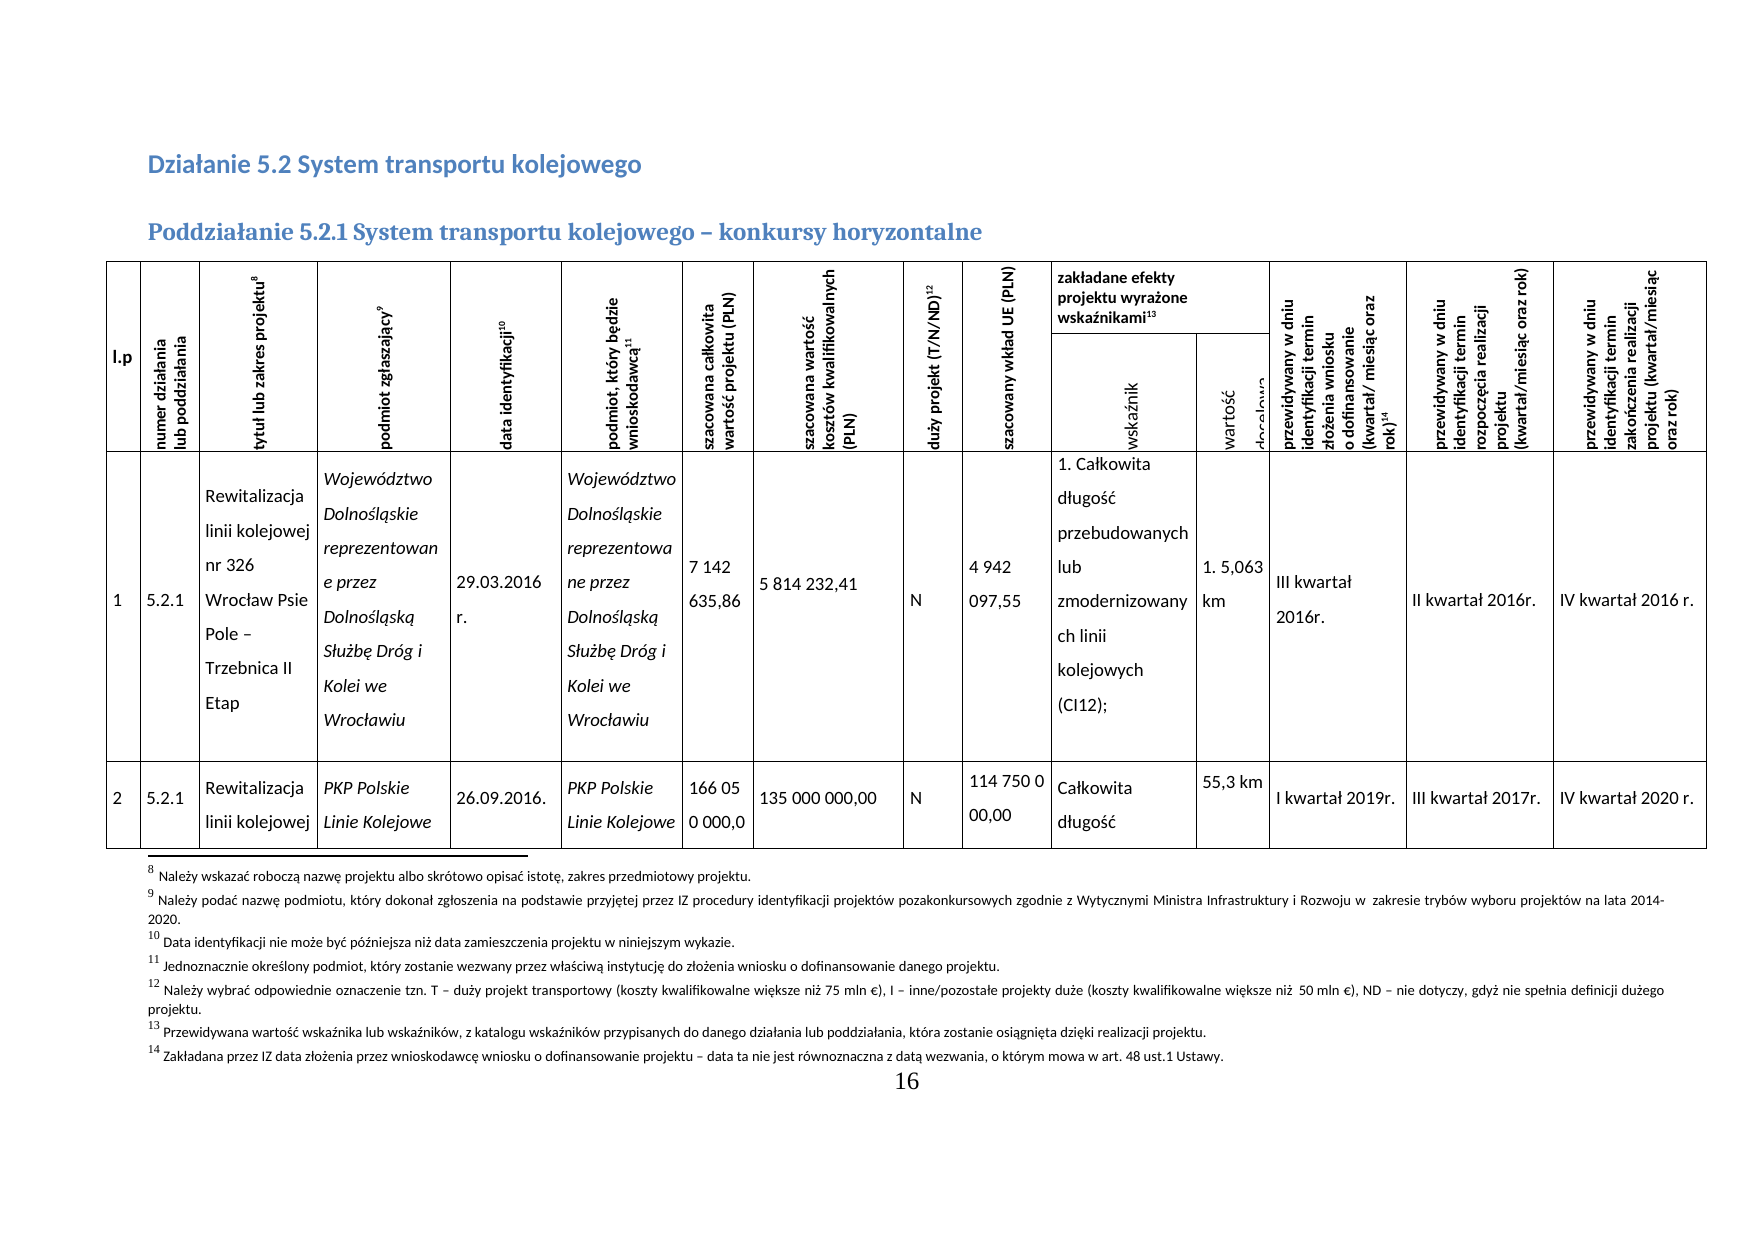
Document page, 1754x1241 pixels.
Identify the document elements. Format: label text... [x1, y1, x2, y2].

table_cell 55,3 km [1197, 762, 1269, 848]
table_cell Rewitalizacja linii kolejowej nr 326 Wrocław Psie Pole – Trzebnica II Etap [200, 452, 317, 761]
table_cell IV kwartał 2020 r. [1554, 762, 1706, 848]
subtitle Poddziałanie 5.2.1 System transportu kolejowego – konkursy horyzontalne [148, 218, 1665, 247]
table_cell III kwartał 2017r. [1407, 762, 1553, 848]
table_header tytuł lub zakres projektu [200, 262, 317, 451]
table_cell N [904, 452, 962, 761]
table_cell IV kwartał 2016 r. [1554, 452, 1706, 761]
table_cell III kwartał 2016r. [1270, 452, 1406, 761]
table_cell 7 142 635,86 [683, 452, 753, 761]
table_cell 5 814 232,41 [754, 452, 903, 761]
table_cell 4 942 097,55 [963, 452, 1051, 761]
table_cell Całkowita długość przebudowanych lub zmodernizowanych linii kolejowych (CI12); [1052, 762, 1196, 848]
table_header duży projekt (T/N/ND) [904, 262, 962, 451]
table_cell PKP Polskie Linie Kolejowe S.A [318, 762, 450, 848]
table_cell 1. 5,063 km [1197, 452, 1269, 761]
table_cell II kwartał 2016r. [1407, 452, 1553, 761]
table_header szacowana całkowita wartość projektu (PLN) [683, 262, 753, 451]
table_cell 5.2.1 [141, 762, 199, 848]
table_cell 29.03.2016 r. [451, 452, 561, 761]
subtitle Działanie 5.2 System transportu kolejowego [148, 148, 1665, 181]
table_header szacowana wartość kosztów kwalifikowalnych (PLN) [754, 262, 903, 451]
table_cell wskaźnik [1052, 334, 1196, 451]
table_header numer działania lub poddziałania [141, 262, 199, 451]
table_cell PKP Polskie Linie Kolejowe S.A [562, 762, 682, 848]
table_cell Rewitalizacja linii kolejowej nr 285 na odcinku Wrocław Gł. – Świdnica Przedmieście wraz z linią nr 771 Świdnica Przedmieście – Świdnica Miasto [200, 762, 317, 848]
table_cell 166 050 000,00 [683, 762, 753, 848]
table_cell 1. Całkowita długość przebudowanych lub zmodernizowanych linii kolejowych (CI12); [1052, 452, 1196, 761]
table_header przewidywany w dniu identyfikacji termin złożenia wniosku o dofinansowanie (kwartał/ miesiąc oraz rok) [1270, 262, 1406, 451]
table_cell N [904, 762, 962, 848]
table_header szacowany wkład UE (PLN) [963, 262, 1051, 451]
table_cell 114 750 000,00 [963, 762, 1051, 848]
table_cell 26.09.2016. [451, 762, 561, 848]
table_cell wartość docelowa [1197, 334, 1269, 451]
table_header podmiot, który będzie wnioskodawcą [562, 262, 682, 451]
table_cell 2 [107, 762, 140, 848]
table_cell I kwartał 2019r. [1270, 762, 1406, 848]
table_cell 5.2.1 [141, 452, 199, 761]
table_header data identyfikacji [451, 262, 561, 451]
table_cell 135 000 000,00 [754, 762, 903, 848]
table_cell 1 [107, 452, 140, 761]
table_header przewidywany w dniu identyfikacji termin rozpoczęcia realizacji projektu (kwartał/miesiąc oraz rok) [1407, 262, 1553, 451]
table_cell Województwo Dolnośląskie reprezentowane przez Dolnośląską Służbę Dróg i Kolei we Wrocławiu [318, 452, 450, 761]
table_header l.p [107, 262, 140, 451]
table_header przewidywany w dniu identyfikacji termin zakończenia realizacji projektu (kwartał/miesiąc oraz rok) [1554, 262, 1706, 451]
table_cell Województwo Dolnośląskie reprezentowane przez Dolnośląską Służbę Dróg i Kolei we Wrocławiu [562, 452, 682, 761]
table_header zakładane efekty projektu wyrażone wskaźnikami [1052, 262, 1269, 333]
table_header podmiot zgłaszający [318, 262, 450, 451]
